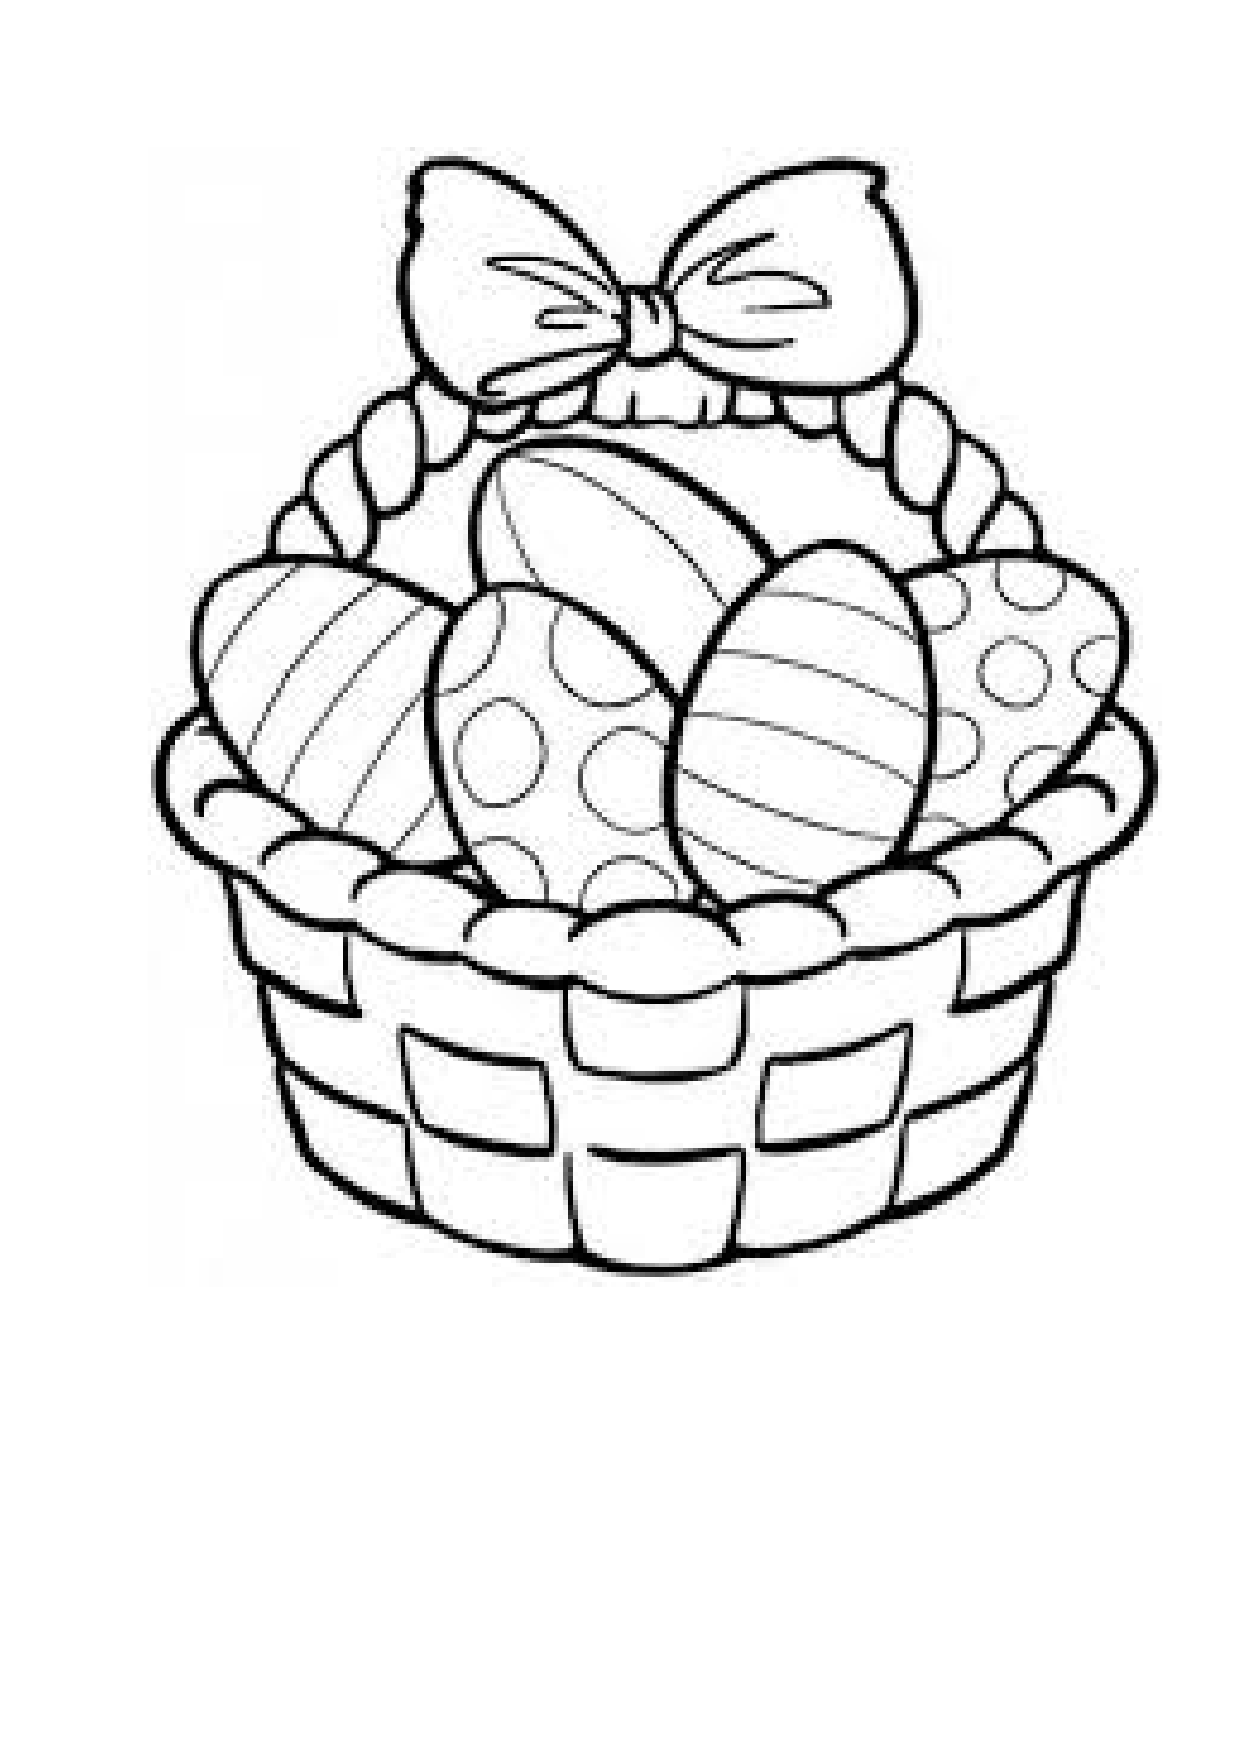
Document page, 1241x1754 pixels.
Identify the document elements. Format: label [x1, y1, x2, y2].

picture [147, 147, 1163, 1287]
